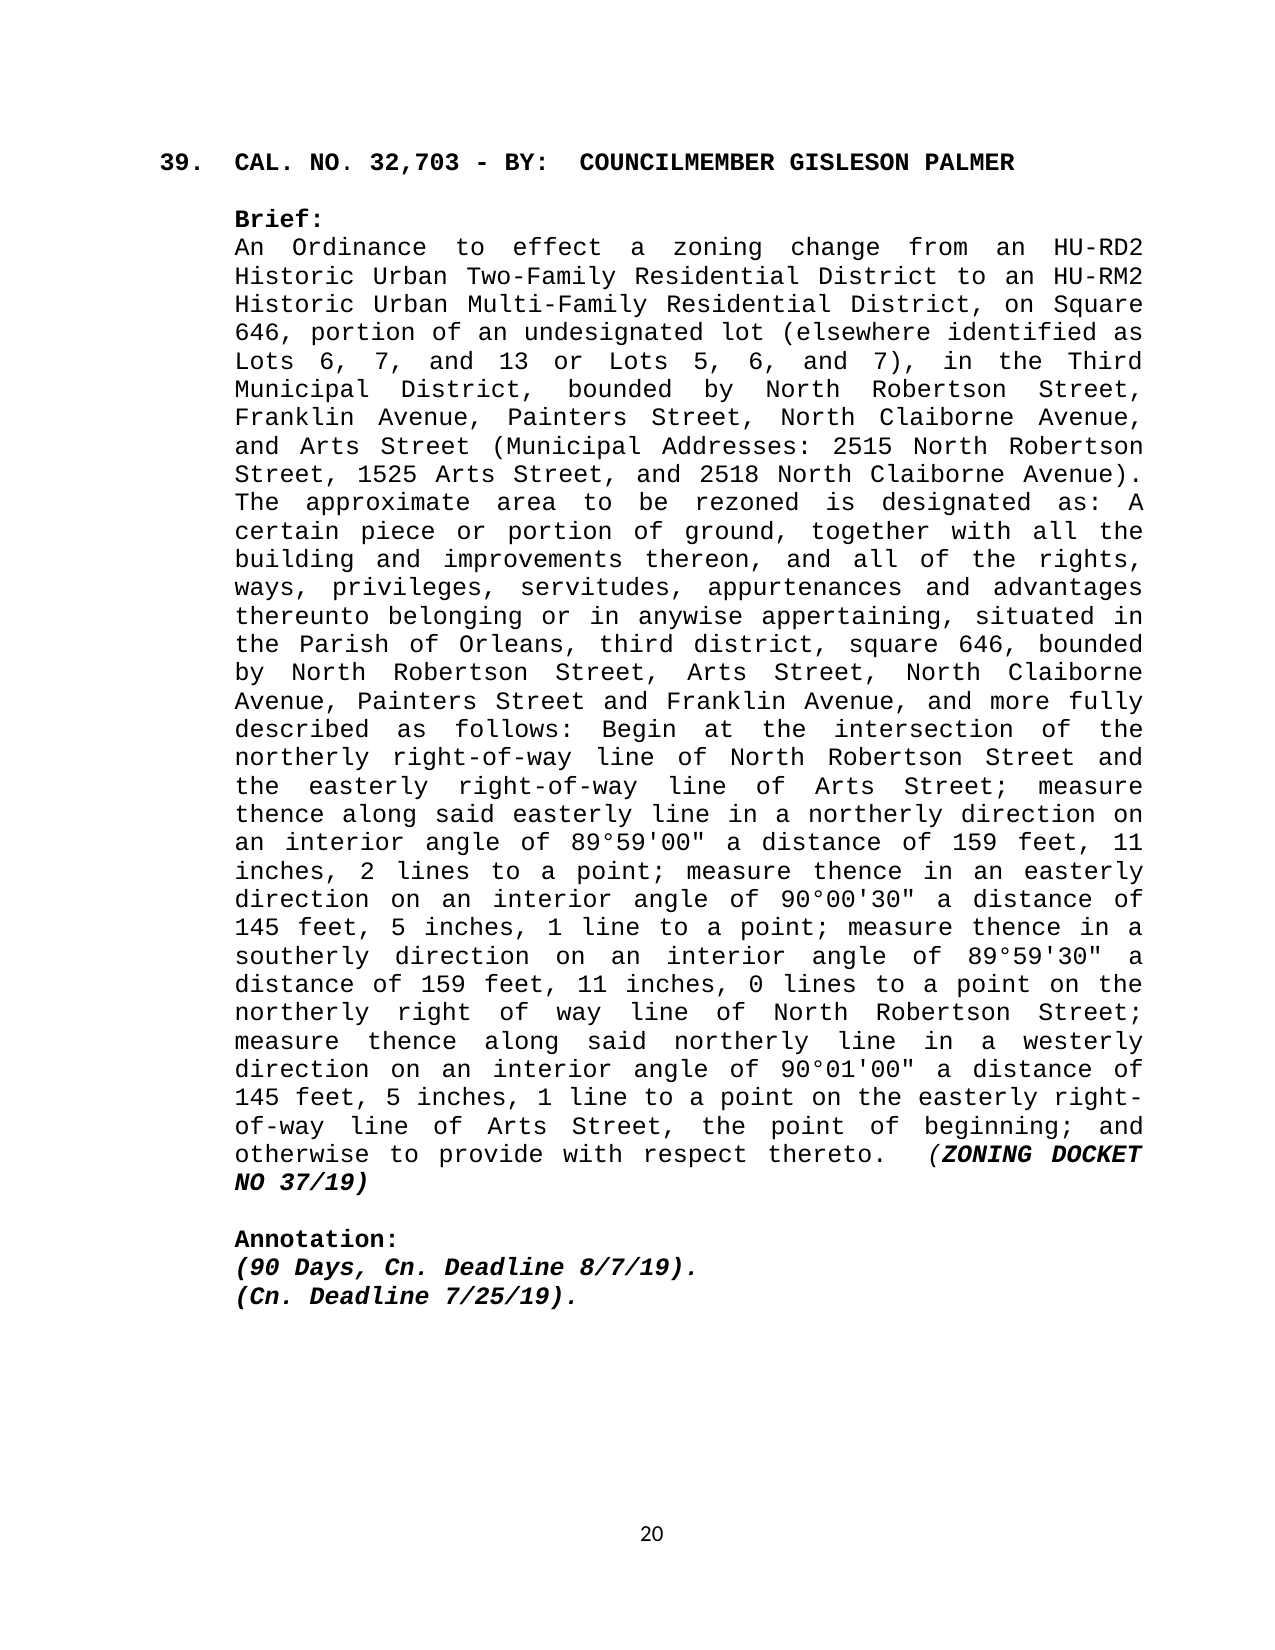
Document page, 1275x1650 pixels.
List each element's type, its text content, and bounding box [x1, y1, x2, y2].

text Brief: [234, 207, 1144, 235]
list CAL. NO. 32,703 - BY: COUNCILMEMBER GISLESON PALMER [159, 150, 1144, 178]
text (Cn. Deadline 7/25/19). [234, 1283, 1144, 1312]
text An Ordinance to effect a zoning change from an HU-RD2 Historic Urban Two-Family Residential District to an HU-RM2 Historic Urban Multi-Family Residential District, on Square 646, portion of an undesignated lot (elsewhere identified as Lots 6, 7, and 13 or Lots 5, 6, and 7), in the Third Municipal District, bounded by North Robertson Street, Franklin Avenue, Painters Street, North Claiborne Avenue, and Arts Street (Municipal Addresses: 2515 North Robertson Street, 1525 Arts Street, and 2518 North Claiborne Avenue). The approximate area to be rezoned is designated as: A certain piece or portion of ground, together with all the building and improvements thereon, and all of the rights, ways, privileges, servitudes, appurtenances and advantages thereunto belonging or in anywise appertaining, situated in the Parish of Orleans, third district, square 646, bounded by North Robertson Street, Arts Street, North Claiborne Avenue, Painters Street and Franklin Avenue, and more fully described as follows: Begin at the intersection of the northerly right-of-way line of North Robertson Street and the easterly right-of-way line of Arts Street; measure thence along said easterly line in a northerly direction on an interior angle of 89°59'00" a distance of 159 feet, 11 inches, 2 lines to a point; measure thence in an easterly direction on an interior angle of 90°00'30" a distance of 145 feet, 5 inches, 1 line to a point; measure thence in a southerly direction on an interior angle of 89°59'30" a distance of 159 feet, 11 inches, 0 lines to a point on the northerly right of way line of North Robertson Street; measure thence along said northerly line in a westerly direction on an interior angle of 90°01'00" a distance of 145 feet, 5 inches, 1 line to a point on the easterly right-of-way line of Arts Street, the point of beginning; and otherwise to provide with respect thereto. (ZONING DOCKET NO 37/19) [234, 235, 1144, 1198]
text (90 Days, Cn. Deadline 8/7/19). [234, 1255, 1144, 1283]
text Annotation: [234, 1227, 1144, 1255]
